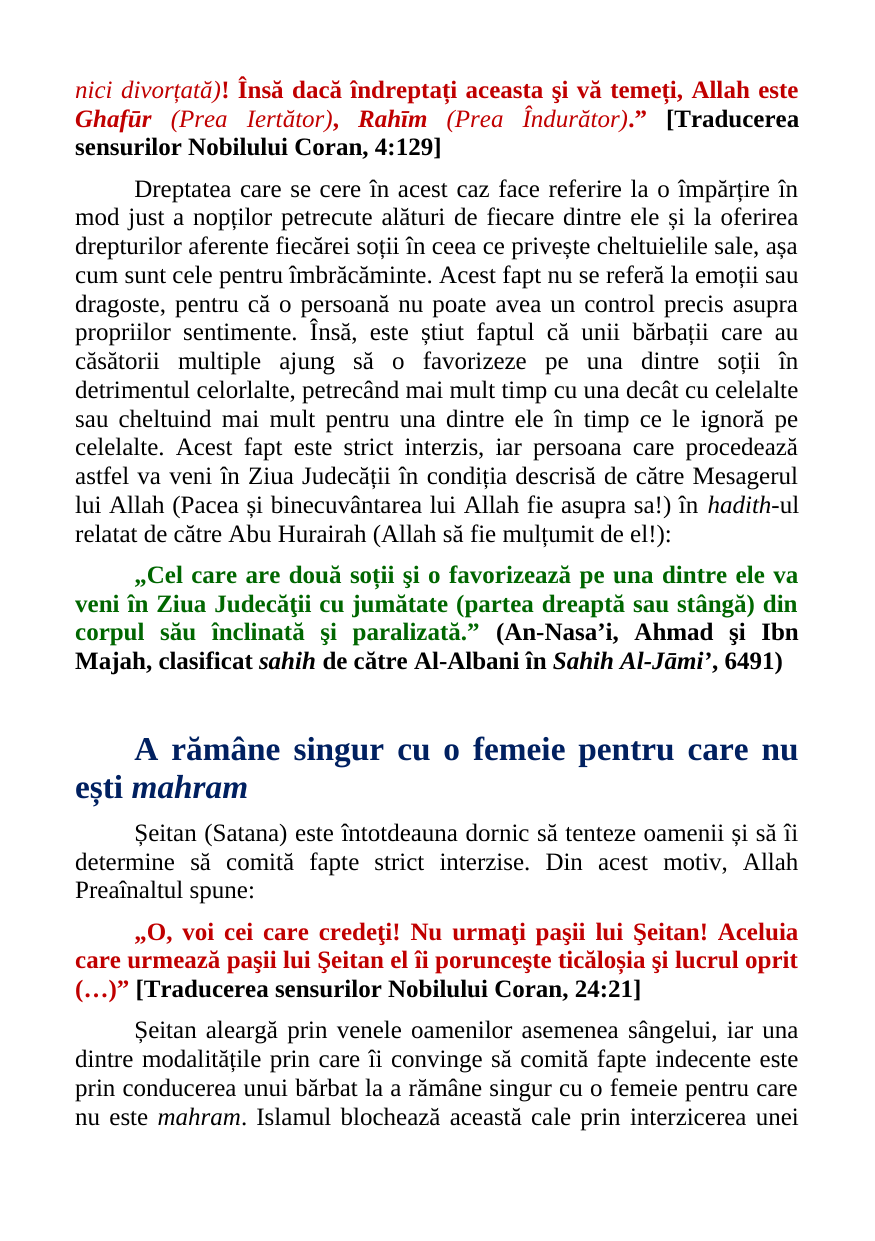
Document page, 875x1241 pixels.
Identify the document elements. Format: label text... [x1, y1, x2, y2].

text „Cel care are două soții şi o favorizează pe una dintre ele va veni în Ziua Judecăţii cu jumătate (partea dreaptă sau stângă) din corpul său înclinată şi paralizată.” (An-Nasa’i, Ahmad şi Ibn Majah, clasificat sahih de către Al-Albani în Sahih Al-Jāmi’, 6491) [75, 560, 799, 675]
text „O, voi cei care credeţi! Nu urmaţi paşii lui Şeitan! Aceluia care urmează paşii lui Şeitan el îi porunceşte ticăloșia şi lucrul oprit (…)” [Traducerea sensurilor Nobilului Coran, 24:21] [75, 917, 799, 1003]
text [75, 1015, 799, 1130]
text Dreptatea care se cere în acest caz face referire la o împărțire în mod just a nopților petrecute alături de fiecare dintre ele și la oferirea drepturilor aferente fiecărei soții în ceea ce privește cheltuielile sale, așa cum sunt cele pentru îmbrăcăminte. Acest fapt nu se referă la emoții sau dragoste, pentru că o persoană nu poate avea un control precis asupra propriilor sentimente. Însă, este știut faptul că unii bărbații care au căsătorii multiple ajung să o favorizeze pe una dintre soții în detrimentul celorlalte, petrecând mai mult timp cu una decât cu celelalte sau cheltuind mai mult pentru una dintre ele în timp ce le ignoră pe celelalte. Acest fapt este strict interzis, iar persoana care procedează astfel va veni în Ziua Judecății în condiția descrisă de către Mesagerul lui Allah (Pacea și binecuvântarea lui Allah fie asupra sa!) în hadith-ul relatat de către Abu Hurairah (Allah să fie mulțumit de el!): [75, 174, 799, 547]
text A rămâne singur cu o femeie pentru care nu ești mahram [75, 729, 799, 805]
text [75, 75, 799, 161]
text Șeitan (Satana) este întotdeauna dornic să tenteze oamenii și să îi determine să comită fapte strict interzise. Din acest motiv, Allah Preaînaltul spune: [75, 818, 799, 904]
